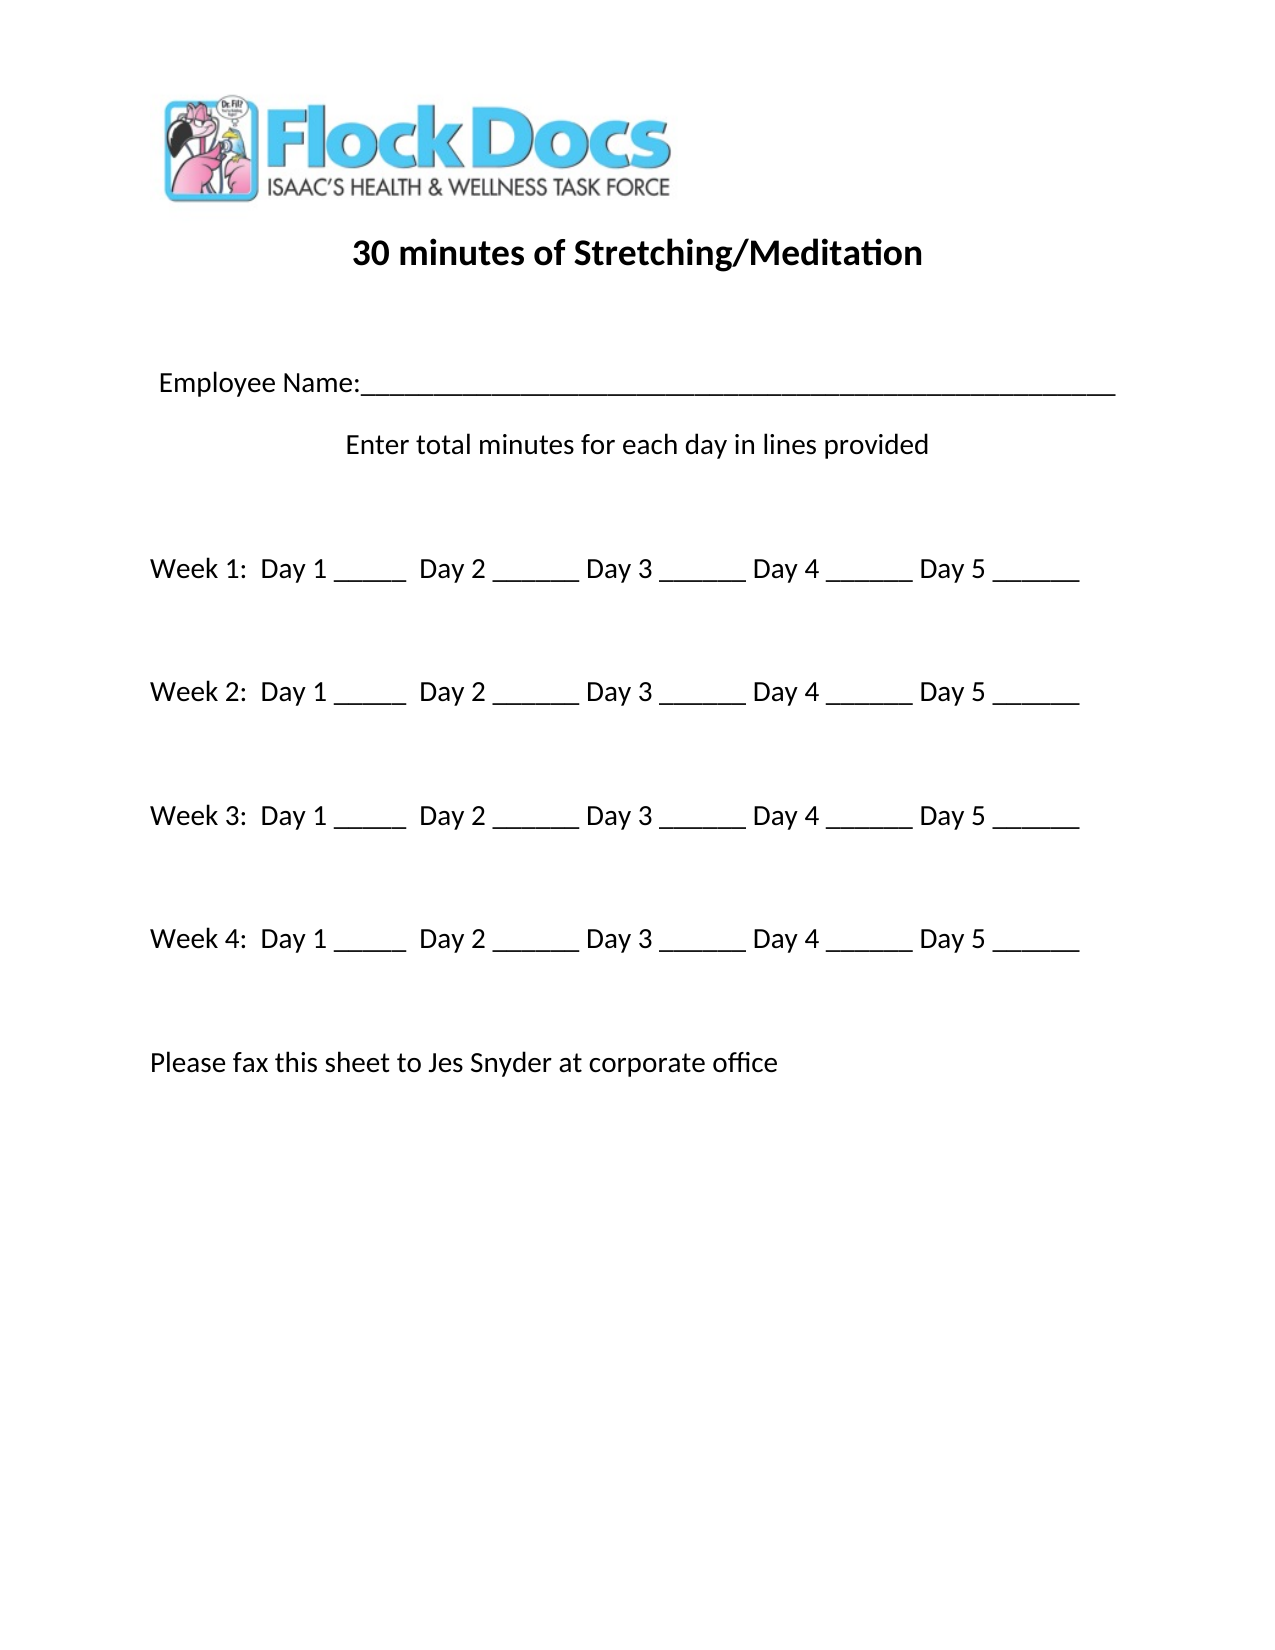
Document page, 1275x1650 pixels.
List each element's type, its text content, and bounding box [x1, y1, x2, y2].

picture [150, 75, 678, 230]
text 30 minutes of Stretching/Meditation [150, 229, 1125, 275]
text Enter total minutes for each day in lines provided [150, 426, 1125, 462]
text Week 3: Day 1 _____ Day 2 ______ Day 3 ______ Day 4 ______ Day 5 ______ [150, 797, 1125, 832]
text Week 4: Day 1 _____ Day 2 ______ Day 3 ______ Day 4 ______ Day 5 ______ [150, 920, 1125, 956]
text Employee Name:____________________________________________________ [150, 364, 1125, 400]
text Week 2: Day 1 _____ Day 2 ______ Day 3 ______ Day 4 ______ Day 5 ______ [150, 673, 1125, 709]
text Week 1: Day 1 _____ Day 2 ______ Day 3 ______ Day 4 ______ Day 5 ______ [150, 550, 1125, 585]
text Please fax this sheet to Jes Snyder at corporate office [150, 1044, 1125, 1079]
